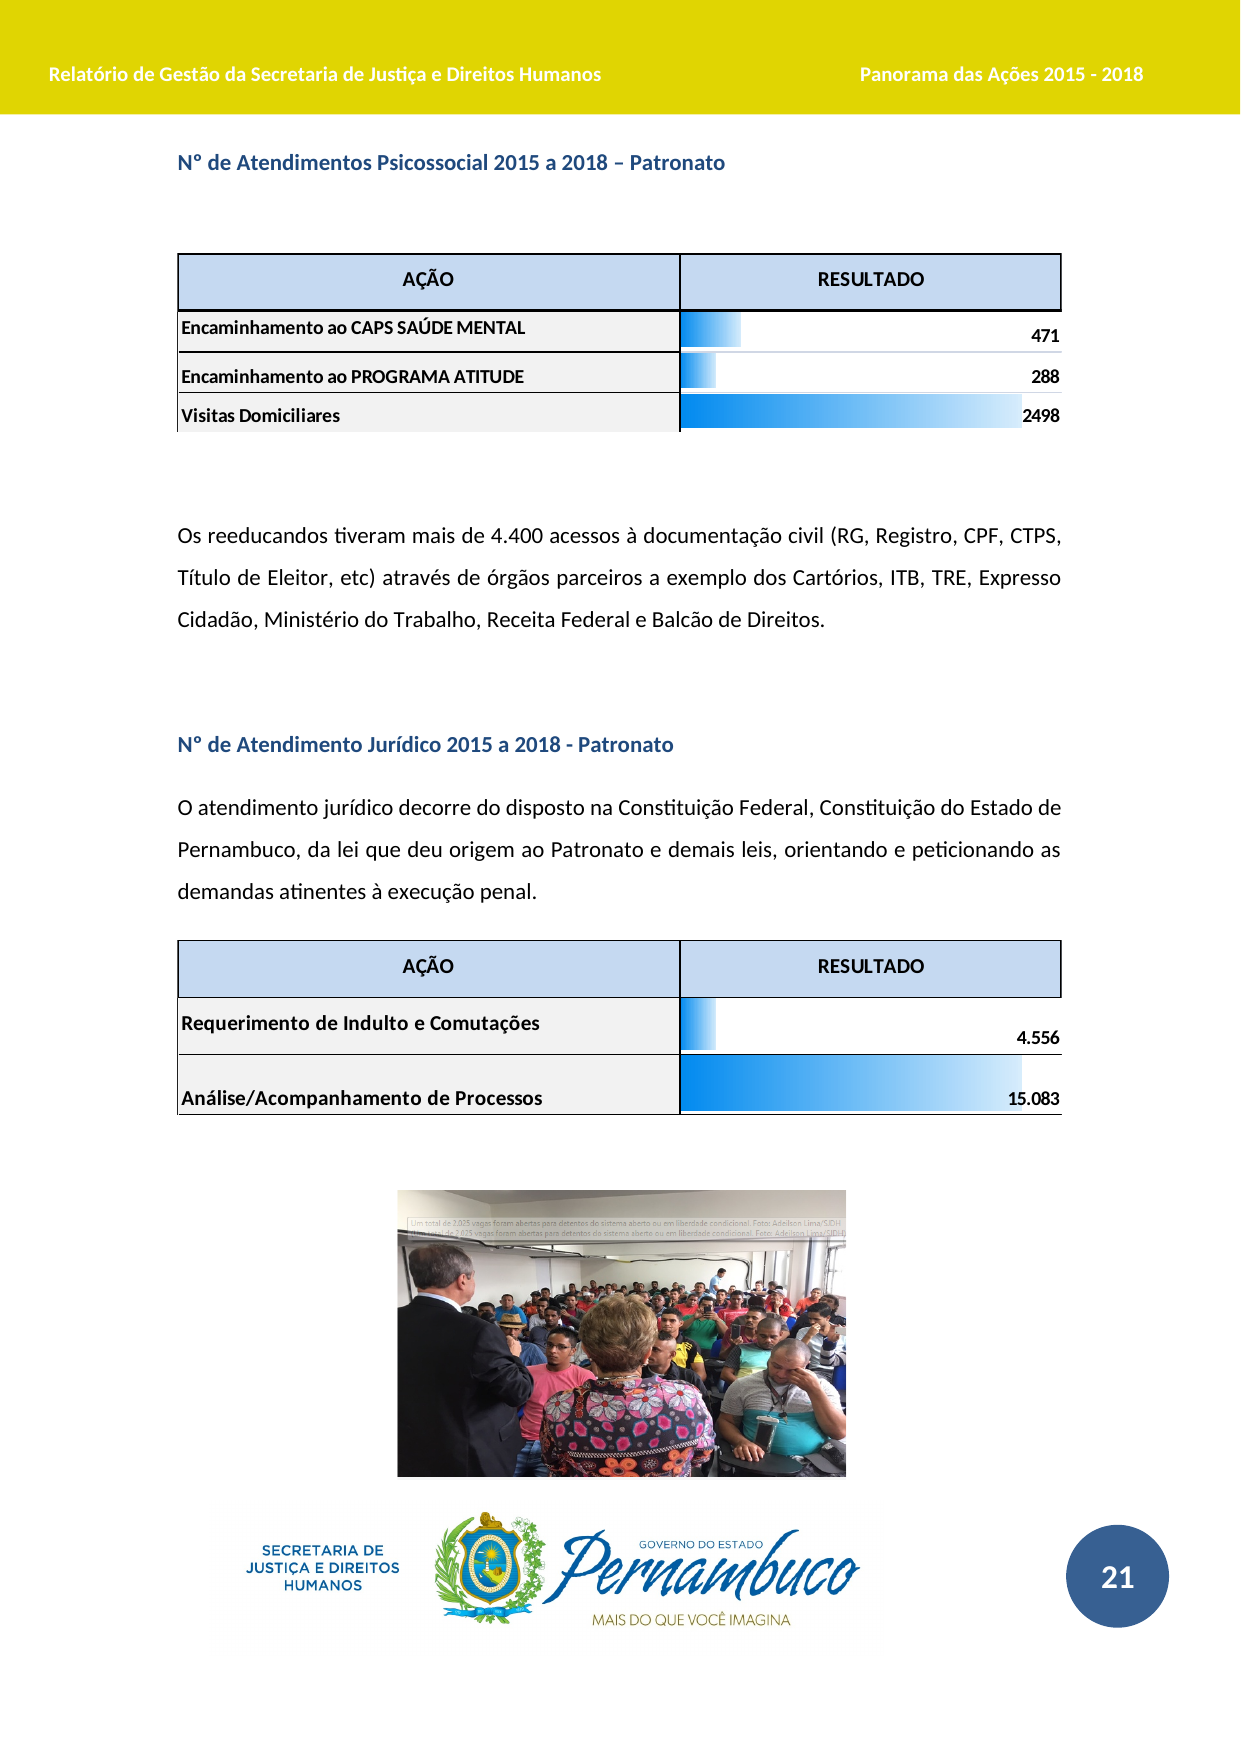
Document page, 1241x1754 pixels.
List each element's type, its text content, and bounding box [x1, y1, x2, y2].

picture [394, 1190, 847, 1480]
text Nº de Atendimentos Psicossocial 2015 a 2018 – Patronato [177, 148, 1063, 176]
text O atendimento jurídico decorre do disposto na Constituição Federal, Constituição do Estado de Pernambuco, da lei que deu origem ao Patronato e demais leis, orientando e peticionando as demandas atinentes à execução penal. [177, 793, 1063, 905]
text Nº de Atendimento Jurídico 2015 a 2018 - Patronato [177, 731, 1063, 758]
picture [208, 1500, 884, 1656]
text Os reeducandos tiveram mais de 4.400 acessos à documentação civil (RG, Registro, CPF, CTPS, Título de Eleitor, etc) através de órgãos parceiros a exemplo dos Cartórios, ITB, TRE, Expresso Cidadão, Ministério do Trabalho, Receita Federal e Balcão de Direitos. [177, 521, 1063, 633]
